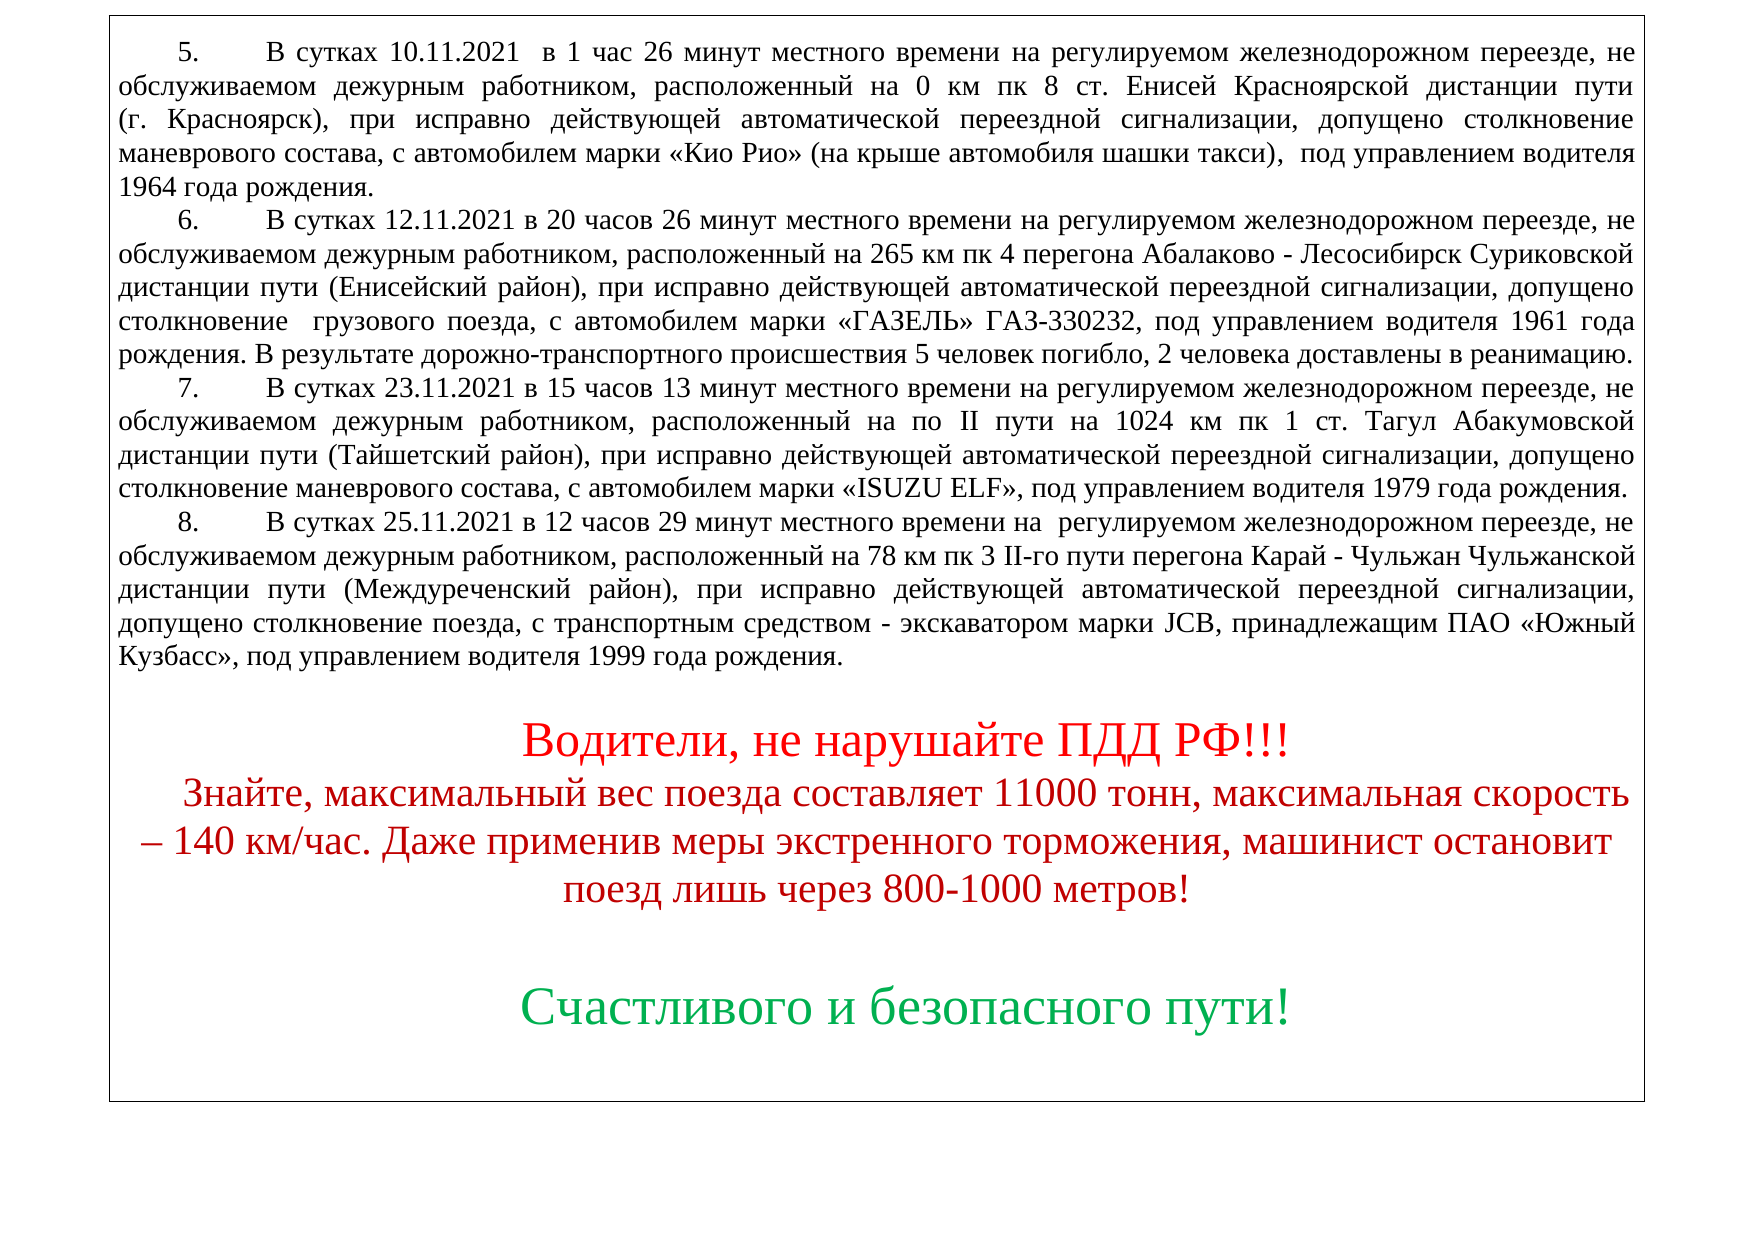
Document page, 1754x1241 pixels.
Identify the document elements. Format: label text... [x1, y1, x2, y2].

text 7. В сутках 23.11.2021 в 15 часов 13 минут местного времени на регулируемом железнодорожном переезде, не обслуживаемом дежурным работником, расположенный на по II пути на пк 1 ст. Тагул Абакумовской дистанции пути (Тайшетский район), при исправно действующей автоматической переездной сигнализации, допущено столкновение маневрового состава, с автомобилем марки «ISUZU ELF», под управлением водителя 1979 года рождения. [118, 370, 1636, 504]
text 5. В сутках 10.11.2021 в 1 час 26 минут местного времени на регулируемом железнодорожном переезде, не обслуживаемом дежурным работником, расположенный на пк 8 ст. Енисей Красноярской дистанции пути (г. Красноярск), при исправно действующей автоматической переездной сигнализации, допущено столкновение маневрового состава, с автомобилем марки «Кио Рио» (на крыше автомобиля шашки такси), под управлением водителя 1964 года рождения. [110, 16, 1644, 202]
text 8. В сутках 25.11.2021 в 12 часов 29 минут местного времени на регулируемом железнодорожном переезде, не обслуживаемом дежурным работником, расположенный на пк 3 II-го пути перегона Карай - Чульжан Чульжанской дистанции пути (Междуреченский район), при исправно действующей автоматической переездной сигнализации, допущено столкновение поезда, с транспортным средством - экскаватором марки JCB, принадлежащим ПАО «Южный Кузбасс», под управлением водителя 1999 года рождения. [118, 504, 1636, 672]
text 6. В сутках 12.11.2021 в 20 часов 26 минут местного времени на регулируемом железнодорожном переезде, не обслуживаемом дежурным работником, расположенный на пк 4 перегона Абалаково - Лесосибирск Суриковской дистанции пути (Енисейский район), при исправно действующей автоматической переездной сигнализации, допущено столкновение грузового поезда, с автомобилем марки «ГАЗЕЛЬ» ГАЗ-330232, под управлением водителя 1961 года рождения. В результате дорожно-транспортного происшествия 5 человек погибло, 2 человека доставлены в реанимацию. [118, 202, 1636, 370]
text Водители, не нарушайте ПДД РФ!!! [118, 710, 1636, 768]
text Счастливого и безопасного пути! [110, 954, 1644, 1101]
text Знайте, максимальный вес поезда составляет 11000 тонн, максимальная скорость – 140 км/час. Даже применив меры экстренного торможения, машинист остановит поезд лишь через 800-! [118, 768, 1636, 911]
